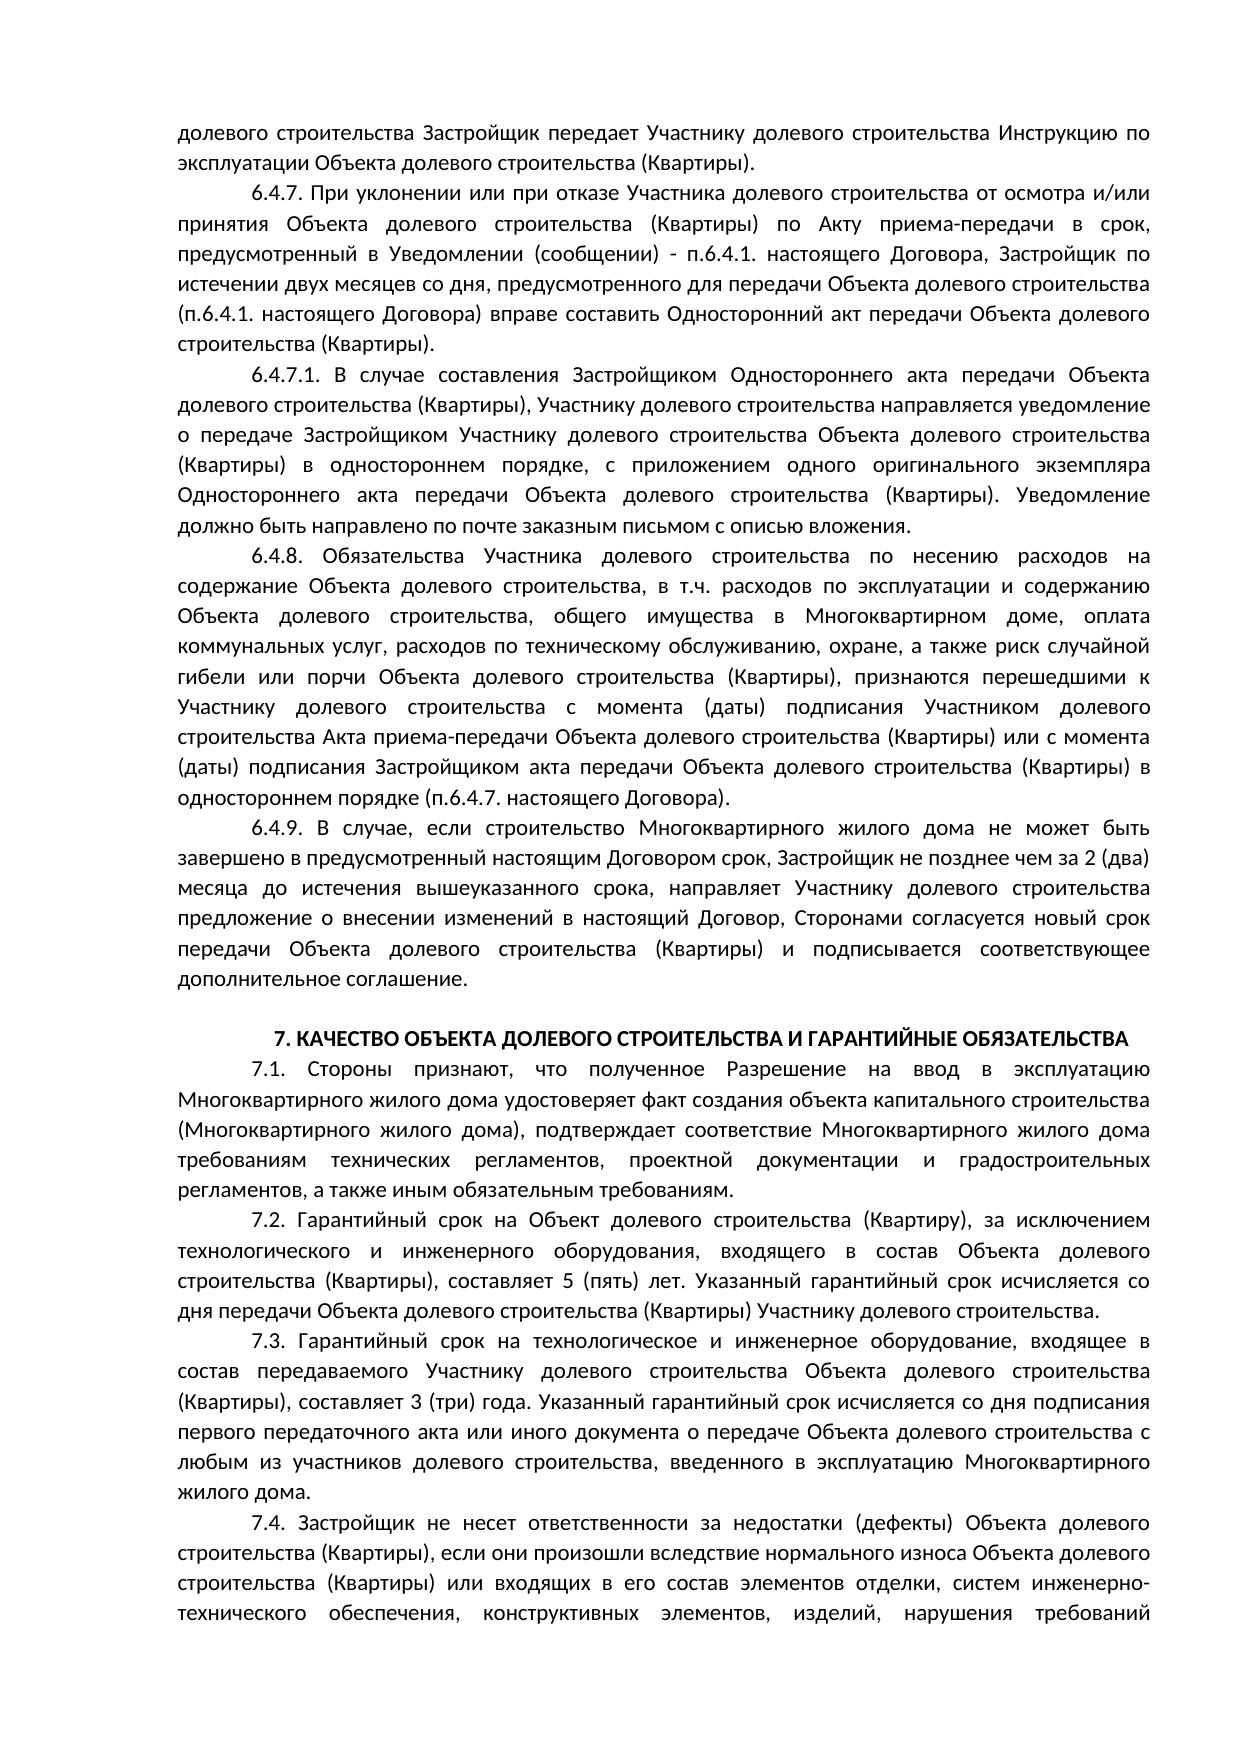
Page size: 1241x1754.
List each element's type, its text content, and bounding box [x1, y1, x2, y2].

text 6.4.7. При уклонении или при отказе Участника долевого строительства от осмотра и/или принятия Объекта долевого строительства (Квартиры) по Акту приема-передачи в срок, предусмотренный в Уведомлении (сообщении) - п.6.4.1. настоящего Договора, Застройщик по истечении двух месяцев со дня, предусмотренного для передачи Объекта долевого строительства (п.6.4.1. настоящего Договора) вправе составить Односторонний акт передачи Объекта долевого строительства (Квартиры). [177, 178, 1152, 358]
text 7. КАЧЕСТВО ОБЪЕКТА ДОЛЕВОГО СТРОИТЕЛЬСТВА И ГАРАНТИЙНЫЕ ОБЯЗАТЕЛЬСТВА [177, 1024, 1152, 1052]
text 6.4.7.1. В случае составления Застройщиком Одностороннего акта передачи Объекта долевого строительства (Квартиры), Участнику долевого строительства направляется уведомление о передаче Застройщиком Участнику долевого строительства Объекта долевого строительства (Квартиры) в одностороннем порядке, с приложением одного оригинального экземпляра Одностороннего акта передачи Объекта долевого строительства (Квартиры). Уведомление должно быть направлено по почте заказным письмом с описью вложения. [177, 360, 1152, 539]
text 7.1. Стороны признают, что полученное Разрешение на ввод в эксплуатацию Многоквартирного жилого дома удостоверяет факт создания объекта капитального строительства (Многоквартирного жилого дома), подтверждает соответствие Многоквартирного жилого дома требованиям технических регламентов, проектной документации и градостроительных регламентов, а также иным обязательным требованиям. [177, 1054, 1152, 1203]
text 6.4.8. Обязательства Участника долевого строительства по несению расходов на содержание Объекта долевого строительства, в т.ч. расходов по эксплуатации и содержанию Объекта долевого строительства, общего имущества в Многоквартирном доме, оплата коммунальных услуг, расходов по техническому обслуживанию, охране, а также риск случайной гибели или порчи Объекта долевого строительства (Квартиры), признаются перешедшими к Участнику долевого строительства с момента (даты) подписания Участником долевого строительства Акта приема-передачи Объекта долевого строительства (Квартиры) или с момента (даты) подписания Застройщиком акта передачи Объекта долевого строительства (Квартиры) в одностороннем порядке (п.6.4.7. настоящего Договора). [177, 541, 1152, 811]
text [177, 1508, 1152, 1626]
text 7.3. Гарантийный срок на технологическое и инженерное оборудование, входящее в состав передаваемого Участнику долевого строительства Объекта долевого строительства (Квартиры), составляет 3 (три) года. Указанный гарантийный срок исчисляется со дня подписания первого передаточного акта или иного документа о передаче Объекта долевого строительства с любым из участников долевого строительства, введенного в эксплуатацию Многоквартирного жилого дома. [177, 1326, 1152, 1506]
text 6.4.9. В случае, если строительство Многоквартирного жилого дома не может быть завершено в предусмотренный настоящим Договором срок, Застройщик не позднее чем за 2 (два) месяца до истечения вышеуказанного срока, направляет Участнику долевого строительства предложение о внесении изменений в настоящий Договор, Сторонами согласуется новый срок передачи Объекта долевого строительства (Квартиры) и подписывается соответствующее дополнительное соглашение. [177, 813, 1152, 992]
text 7.2. Гарантийный срок на Объект долевого строительства (Квартиру), за исключением технологического и инженерного оборудования, входящего в состав Объекта долевого строительства (Квартиры), составляет 5 (пять) лет. Указанный гарантийный срок исчисляется со дня передачи Объекта долевого строительства (Квартиры) Участнику долевого строительства. [177, 1206, 1152, 1324]
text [177, 118, 1152, 176]
